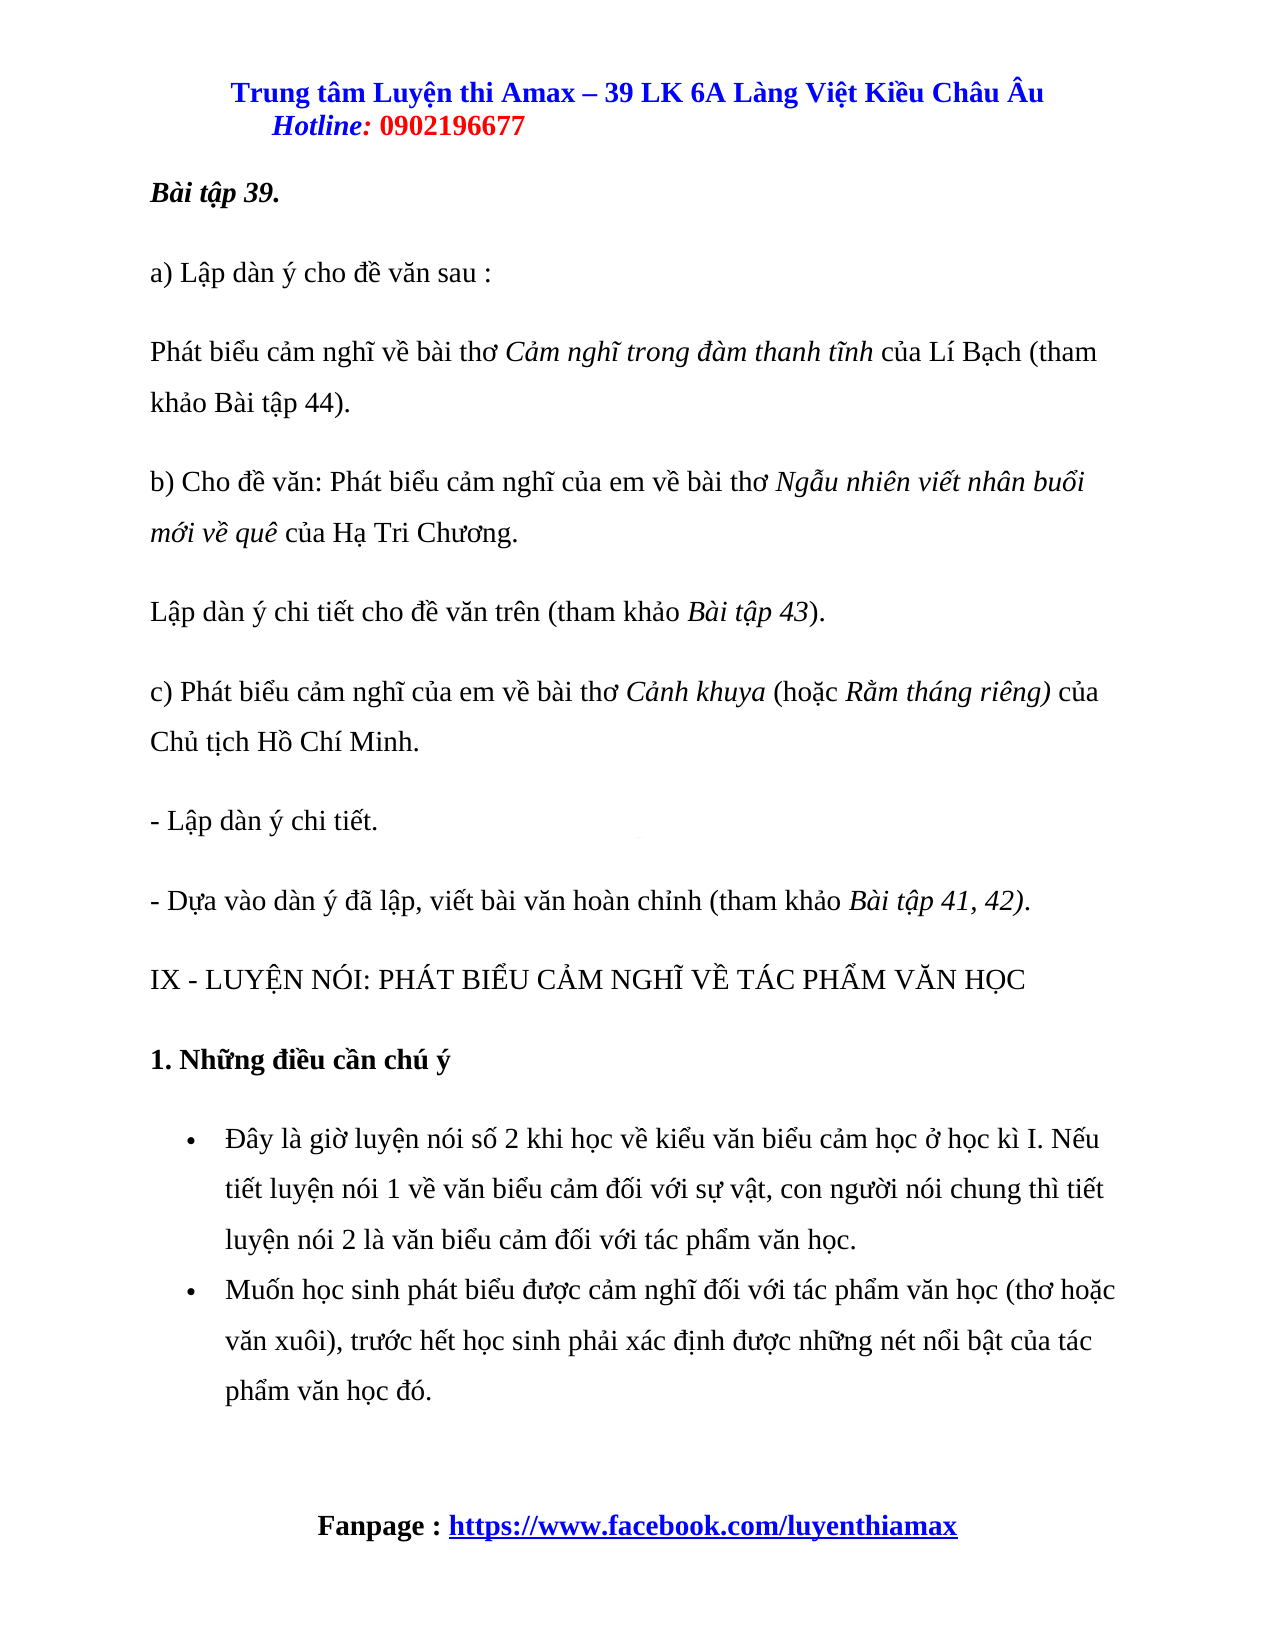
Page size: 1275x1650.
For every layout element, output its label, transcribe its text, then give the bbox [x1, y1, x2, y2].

text Lập dàn ý chi tiết cho đề văn trên (tham khảo Bài tập 43). [150, 594, 1125, 628]
text Bài tập 39. [150, 176, 1125, 209]
text IX - LUYỆN NÓI: PHÁT BIỂU CẢM NGHĨ VỀ TÁC PHẨM VĂN HỌC [150, 962, 1125, 996]
text a) Lập dàn ý cho đề văn sau : [150, 255, 1125, 289]
text 1. Những điều cần chú ý [150, 1042, 1125, 1075]
text c) Phát biểu cảm nghĩ của em về bài thơ Cảnh khuya (hoặc Rằm tháng riêng) của Chủ tịch Hồ Chí Minh. [150, 674, 1125, 757]
text - Dựa vào dàn ý đã lập, viết bài văn hoàn chỉnh (tham khảo Bài tập 41, 42). [150, 883, 1125, 916]
text Phát biểu cảm nghĩ về bài thơ Cảm nghĩ trong đàm thanh tĩnh của Lí Bạch (tham khảo Bài tập 44). [150, 334, 1125, 418]
list Muốn học sinh phát biểu được cảm nghĩ đối với tác phẩm văn học (thơ hoặc văn xuôi), trước hết học sinh phải xác định được những nét nổi bật của tác phẩm văn học đó. [187, 1272, 1125, 1406]
text b) Cho đề văn: Phát biểu cảm nghĩ của em về bài thơ Ngẫu nhiên viết nhân buổi mới về quê của Hạ Tri Chương. [150, 464, 1125, 548]
list Đây là giờ luyện nói số 2 khi học về kiểu văn biểu cảm học ở học kì I. Nếu tiết luyện nói 1 về văn biểu cảm đối với sự vật, con người nói chung thì tiết luyện nói 2 là văn biểu cảm đối với tác phẩm văn học. [187, 1121, 1125, 1256]
text - Lập dàn ý chi tiết. [150, 803, 1125, 837]
